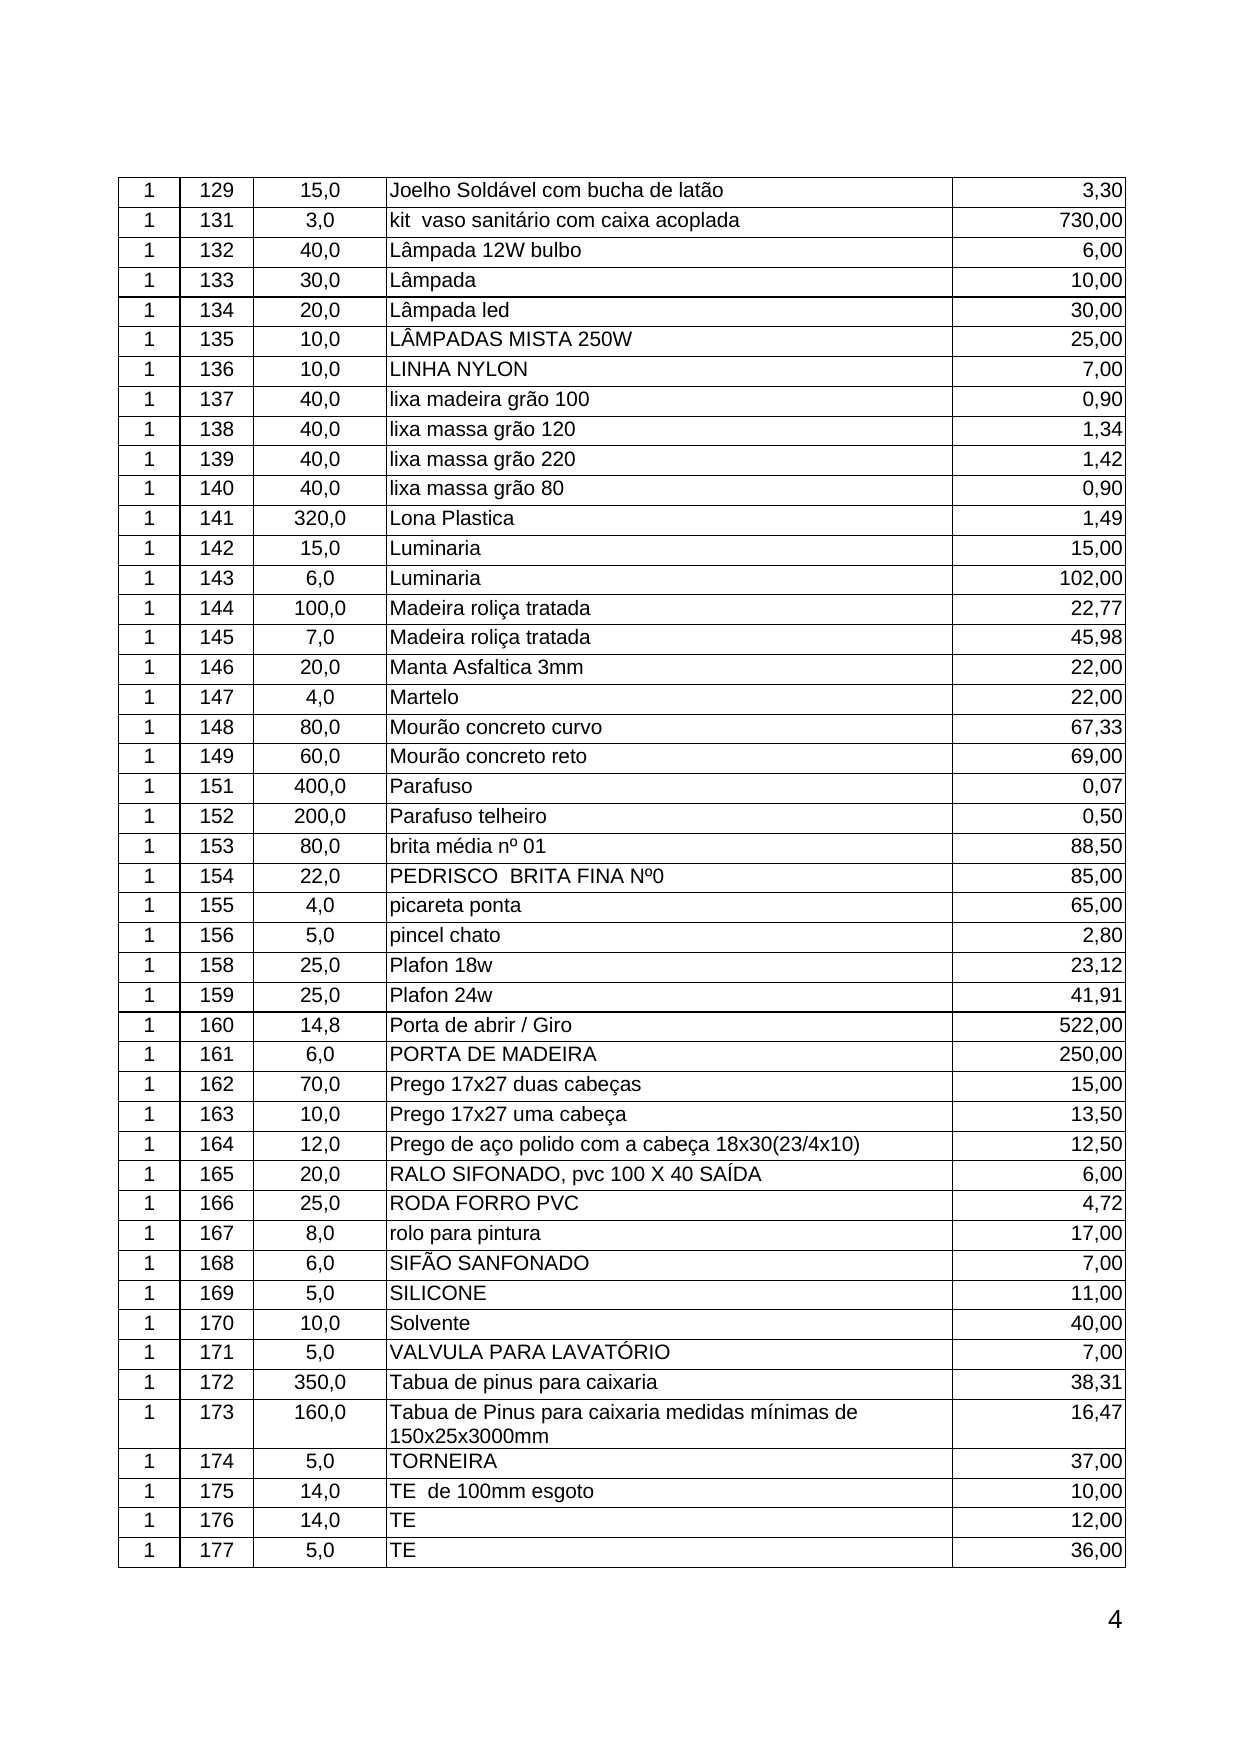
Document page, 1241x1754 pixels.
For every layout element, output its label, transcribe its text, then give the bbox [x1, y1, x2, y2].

table_cell 159 [181, 983, 253, 1011]
table_cell 166 [181, 1191, 253, 1220]
table_cell 30,0 [254, 268, 386, 296]
table_cell 67,33 [953, 715, 1125, 743]
table_cell brita média nº 01 [387, 834, 952, 862]
table_cell 167 [181, 1221, 253, 1250]
table_cell 1,49 [953, 506, 1125, 535]
table_cell 136 [181, 357, 253, 386]
table_cell 1 [119, 268, 179, 296]
table_cell 20,0 [254, 298, 386, 326]
table_cell 2,80 [953, 923, 1125, 952]
table_cell 40,0 [254, 238, 386, 267]
table_cell 146 [181, 655, 253, 684]
table_cell 134 [181, 298, 253, 326]
table_cell PORTA DE MADEIRA [387, 1042, 952, 1071]
table_cell 100,0 [254, 595, 386, 624]
table_cell 140 [181, 476, 253, 505]
table_cell 170 [181, 1310, 253, 1339]
table_cell 1 [119, 715, 179, 743]
table_cell 5,0 [254, 1449, 386, 1477]
table_cell Lona Plastica [387, 506, 952, 535]
table_cell 40,0 [254, 446, 386, 475]
table_cell 1 [119, 655, 179, 684]
table_cell Plafon 18w [387, 953, 952, 982]
table_cell Lâmpada 12W bulbo [387, 238, 952, 267]
table_cell RODA FORRO PVC [387, 1191, 952, 1220]
table_cell 1 [119, 506, 179, 535]
table_cell Madeira roliça tratada [387, 625, 952, 654]
table_cell 13,50 [953, 1102, 1125, 1131]
table_cell TE [387, 1538, 952, 1567]
table_cell 160 [181, 1013, 253, 1041]
table_cell 172 [181, 1370, 253, 1399]
table_cell 149 [181, 744, 253, 773]
table_cell 176 [181, 1508, 253, 1537]
table_cell lixa madeira grão 100 [387, 387, 952, 416]
table_cell pincel chato [387, 923, 952, 952]
table_cell 1 [119, 1479, 179, 1507]
table_cell 1 [119, 1042, 179, 1071]
table_cell 12,0 [254, 1132, 386, 1160]
table_cell 25,00 [953, 327, 1125, 356]
table_cell 1 [119, 208, 179, 237]
table_cell 15,00 [953, 1072, 1125, 1101]
table_cell 38,31 [953, 1370, 1125, 1399]
table_cell 158 [181, 953, 253, 982]
table_cell 165 [181, 1161, 253, 1190]
table_cell 152 [181, 804, 253, 833]
table_cell 1 [119, 1340, 179, 1369]
table_cell 40,0 [254, 476, 386, 505]
table_cell 1 [119, 1161, 179, 1190]
table_cell 1 [119, 536, 179, 564]
table_cell 141 [181, 506, 253, 535]
table_cell 1,34 [953, 417, 1125, 445]
table_cell 1 [119, 1221, 179, 1250]
table_cell 1 [119, 298, 179, 326]
table_cell LÂMPADAS MISTA 250W [387, 327, 952, 356]
table_cell Madeira roliça tratada [387, 595, 952, 624]
table_cell 11,00 [953, 1281, 1125, 1309]
table_cell 14,0 [254, 1479, 386, 1507]
table_cell 10,0 [254, 1102, 386, 1131]
table_cell 17,00 [953, 1221, 1125, 1250]
table_cell 25,0 [254, 953, 386, 982]
table_cell lixa massa grão 80 [387, 476, 952, 505]
table_cell 164 [181, 1132, 253, 1160]
table_cell Mourão concreto curvo [387, 715, 952, 743]
table_cell 1 [119, 238, 179, 267]
table_cell 177 [181, 1538, 253, 1567]
table_cell rolo para pintura [387, 1221, 952, 1250]
table_cell Joelho Soldável com bucha de latão [387, 178, 952, 207]
table_cell 10,0 [254, 327, 386, 356]
table_cell Martelo [387, 685, 952, 713]
table_cell 350,0 [254, 1370, 386, 1399]
table_cell 0,50 [953, 804, 1125, 833]
table_cell 1 [119, 923, 179, 952]
table_cell 175 [181, 1479, 253, 1507]
table_cell 14,8 [254, 1013, 386, 1041]
table_cell 5,0 [254, 1340, 386, 1369]
table_cell 60,0 [254, 744, 386, 773]
table_cell 1 [119, 1370, 179, 1399]
table_cell 25,0 [254, 1191, 386, 1220]
table_cell 163 [181, 1102, 253, 1131]
table_cell 22,77 [953, 595, 1125, 624]
table_cell Mourão concreto reto [387, 744, 952, 773]
table_cell picareta ponta [387, 893, 952, 922]
table_cell 145 [181, 625, 253, 654]
table_cell 148 [181, 715, 253, 743]
table_cell 1 [119, 178, 179, 207]
table_cell 70,0 [254, 1072, 386, 1101]
table_cell 88,50 [953, 834, 1125, 862]
table_cell 5,0 [254, 1538, 386, 1567]
table_cell 1 [119, 1449, 179, 1477]
table_cell 7,0 [254, 625, 386, 654]
table_cell 0,90 [953, 387, 1125, 416]
table_cell Parafuso telheiro [387, 804, 952, 833]
table_cell 135 [181, 327, 253, 356]
table_cell PEDRISCO BRITA FINA Nº0 [387, 864, 952, 892]
table_cell 5,0 [254, 923, 386, 952]
table_cell lixa massa grão 220 [387, 446, 952, 475]
table_cell 6,0 [254, 1042, 386, 1071]
table_cell 10,00 [953, 268, 1125, 296]
table_cell 162 [181, 1072, 253, 1101]
table_cell 41,91 [953, 983, 1125, 1011]
table_cell 40,00 [953, 1310, 1125, 1339]
table_cell 1 [119, 1013, 179, 1041]
table_cell 1 [119, 595, 179, 624]
table_cell TORNEIRA [387, 1449, 952, 1477]
table_cell Porta de abrir / Giro [387, 1013, 952, 1041]
table_cell 1 [119, 1132, 179, 1160]
table_cell 1 [119, 566, 179, 594]
table_cell 153 [181, 834, 253, 862]
table_cell 1 [119, 1538, 179, 1567]
table_cell Prego 17x27 uma cabeça [387, 1102, 952, 1131]
table_cell 30,00 [953, 298, 1125, 326]
table_cell SILICONE [387, 1281, 952, 1309]
table_cell 1 [119, 744, 179, 773]
table_cell Tabua de Pinus para caixaria medidas mínimas de 150x25x3000mm [387, 1400, 952, 1448]
table_cell 200,0 [254, 804, 386, 833]
table_cell lixa massa grão 120 [387, 417, 952, 445]
table_cell 4,0 [254, 685, 386, 713]
table_cell 14,0 [254, 1508, 386, 1537]
table_cell 1 [119, 446, 179, 475]
table_cell Manta Asfaltica 3mm [387, 655, 952, 684]
table_cell 22,00 [953, 655, 1125, 684]
table_cell 169 [181, 1281, 253, 1309]
table_cell 1 [119, 1508, 179, 1537]
table_cell 45,98 [953, 625, 1125, 654]
table_cell 16,47 [953, 1400, 1125, 1448]
table_cell 147 [181, 685, 253, 713]
table_cell 4,72 [953, 1191, 1125, 1220]
table_cell 151 [181, 774, 253, 803]
table_cell 137 [181, 387, 253, 416]
table_cell SIFÃO SANFONADO [387, 1251, 952, 1279]
table_cell 3,0 [254, 208, 386, 237]
table_cell 5,0 [254, 1281, 386, 1309]
table_cell 12,00 [953, 1508, 1125, 1537]
table_cell 1 [119, 1281, 179, 1309]
table_cell 129 [181, 178, 253, 207]
table_cell 133 [181, 268, 253, 296]
table_cell 1 [119, 1310, 179, 1339]
table_cell 69,00 [953, 744, 1125, 773]
table_cell Luminaria [387, 536, 952, 564]
table_cell 1 [119, 953, 179, 982]
table_cell Luminaria [387, 566, 952, 594]
table_cell 138 [181, 417, 253, 445]
table_cell 1 [119, 387, 179, 416]
table_cell 1 [119, 1102, 179, 1131]
table_cell 1 [119, 476, 179, 505]
table_cell 1 [119, 774, 179, 803]
table_cell Lâmpada led [387, 298, 952, 326]
table_cell 1 [119, 1251, 179, 1279]
table_cell 160,0 [254, 1400, 386, 1448]
table_cell 155 [181, 893, 253, 922]
table_cell 1 [119, 864, 179, 892]
table_cell Plafon 24w [387, 983, 952, 1011]
table_cell 20,0 [254, 1161, 386, 1190]
table_cell 0,07 [953, 774, 1125, 803]
table_cell Prego de aço polido com a cabeça 18x30(23/4x10) [387, 1132, 952, 1160]
table_cell 250,00 [953, 1042, 1125, 1071]
table_cell 6,0 [254, 566, 386, 594]
table_cell kit vaso sanitário com caixa acoplada [387, 208, 952, 237]
table_cell 1 [119, 327, 179, 356]
table_cell VALVULA PARA LAVATÓRIO [387, 1340, 952, 1369]
table_cell 142 [181, 536, 253, 564]
table_cell TE de 100mm esgoto [387, 1479, 952, 1507]
table_cell Parafuso [387, 774, 952, 803]
table_cell 1,42 [953, 446, 1125, 475]
table_cell 400,0 [254, 774, 386, 803]
table_cell 522,00 [953, 1013, 1125, 1041]
table_cell 15,00 [953, 536, 1125, 564]
table_cell 23,12 [953, 953, 1125, 982]
table_cell 320,0 [254, 506, 386, 535]
table_cell 15,0 [254, 536, 386, 564]
table_cell 139 [181, 446, 253, 475]
table_cell 40,0 [254, 417, 386, 445]
table_cell 6,00 [953, 238, 1125, 267]
table_cell 80,0 [254, 834, 386, 862]
table_cell RALO SIFONADO, pvc 100 X 40 SAÍDA [387, 1161, 952, 1190]
table_cell 1 [119, 834, 179, 862]
table_cell 8,0 [254, 1221, 386, 1250]
table_cell 144 [181, 595, 253, 624]
table_cell 25,0 [254, 983, 386, 1011]
table_cell 1 [119, 625, 179, 654]
table_cell 6,00 [953, 1161, 1125, 1190]
table_cell 15,0 [254, 178, 386, 207]
table_cell 1 [119, 983, 179, 1011]
table_cell 143 [181, 566, 253, 594]
table_cell LINHA NYLON [387, 357, 952, 386]
table_cell Tabua de pinus para caixaria [387, 1370, 952, 1399]
table_cell 161 [181, 1042, 253, 1071]
table_cell 85,00 [953, 864, 1125, 892]
table_cell 1 [119, 893, 179, 922]
table_cell 12,50 [953, 1132, 1125, 1160]
table_cell 1 [119, 804, 179, 833]
table_cell 36,00 [953, 1538, 1125, 1567]
table_cell 171 [181, 1340, 253, 1369]
table_cell 4,0 [254, 893, 386, 922]
table_cell 154 [181, 864, 253, 892]
table_cell TE [387, 1508, 952, 1537]
table_cell 173 [181, 1400, 253, 1448]
table_cell 65,00 [953, 893, 1125, 922]
table_cell 102,00 [953, 566, 1125, 594]
table_cell 10,00 [953, 1479, 1125, 1507]
table_cell 1 [119, 1400, 179, 1448]
table_cell Lâmpada [387, 268, 952, 296]
table_cell 1 [119, 417, 179, 445]
table_cell 1 [119, 1072, 179, 1101]
table_cell 730,00 [953, 208, 1125, 237]
table_cell 22,0 [254, 864, 386, 892]
table_cell 10,0 [254, 357, 386, 386]
table_cell 7,00 [953, 1340, 1125, 1369]
table_cell 1 [119, 1191, 179, 1220]
table_cell 1 [119, 685, 179, 713]
table_cell 0,90 [953, 476, 1125, 505]
table_cell 7,00 [953, 357, 1125, 386]
table_cell 1 [119, 357, 179, 386]
table_cell 6,0 [254, 1251, 386, 1279]
table_cell 80,0 [254, 715, 386, 743]
table_cell 132 [181, 238, 253, 267]
table_cell 10,0 [254, 1310, 386, 1339]
table_cell Prego 17x27 duas cabeças [387, 1072, 952, 1101]
table_cell 156 [181, 923, 253, 952]
table_cell 37,00 [953, 1449, 1125, 1477]
table_cell Solvente [387, 1310, 952, 1339]
table_cell 3,30 [953, 178, 1125, 207]
table_cell 131 [181, 208, 253, 237]
table_cell 168 [181, 1251, 253, 1279]
table_cell 7,00 [953, 1251, 1125, 1279]
table_cell 174 [181, 1449, 253, 1477]
table_cell 20,0 [254, 655, 386, 684]
table_cell 22,00 [953, 685, 1125, 713]
table_cell 40,0 [254, 387, 386, 416]
